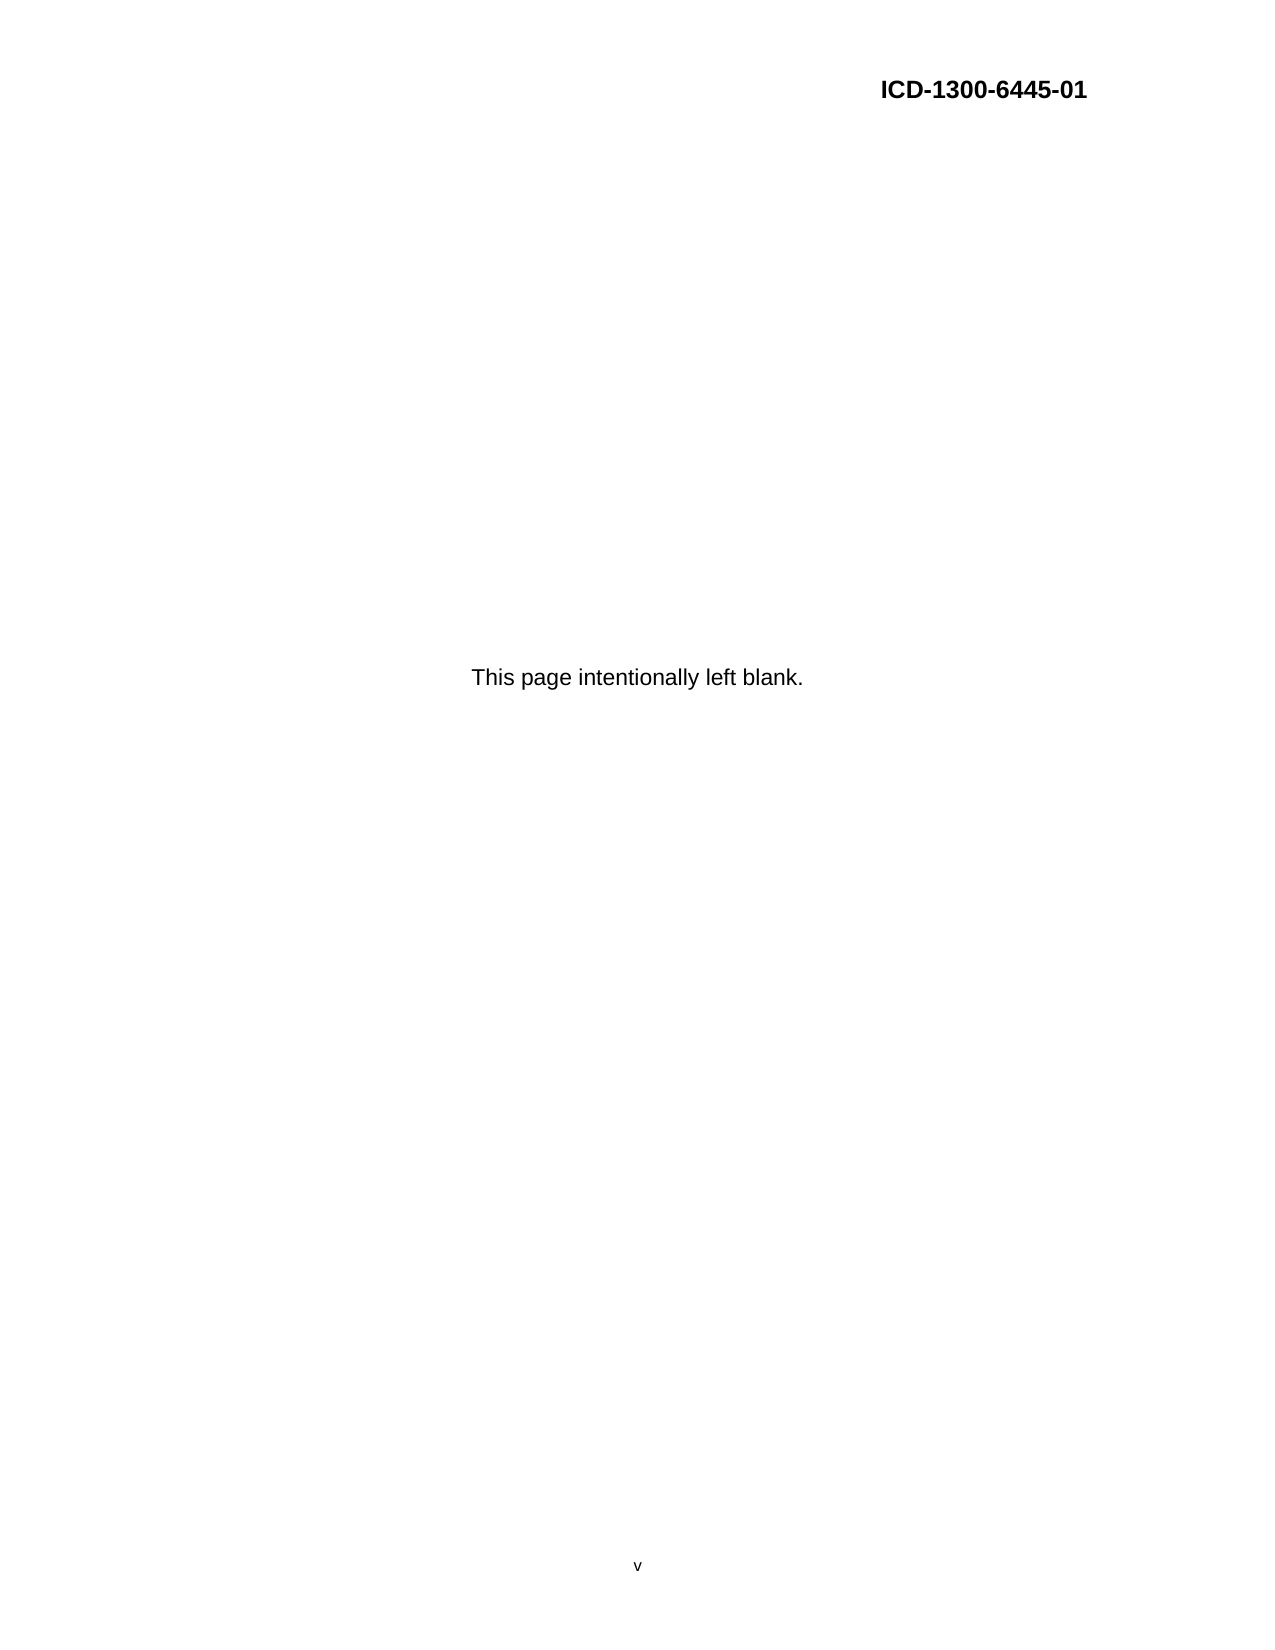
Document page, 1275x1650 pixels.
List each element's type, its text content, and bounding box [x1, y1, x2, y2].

text This page intentionally left blank. [187, 664, 1087, 691]
